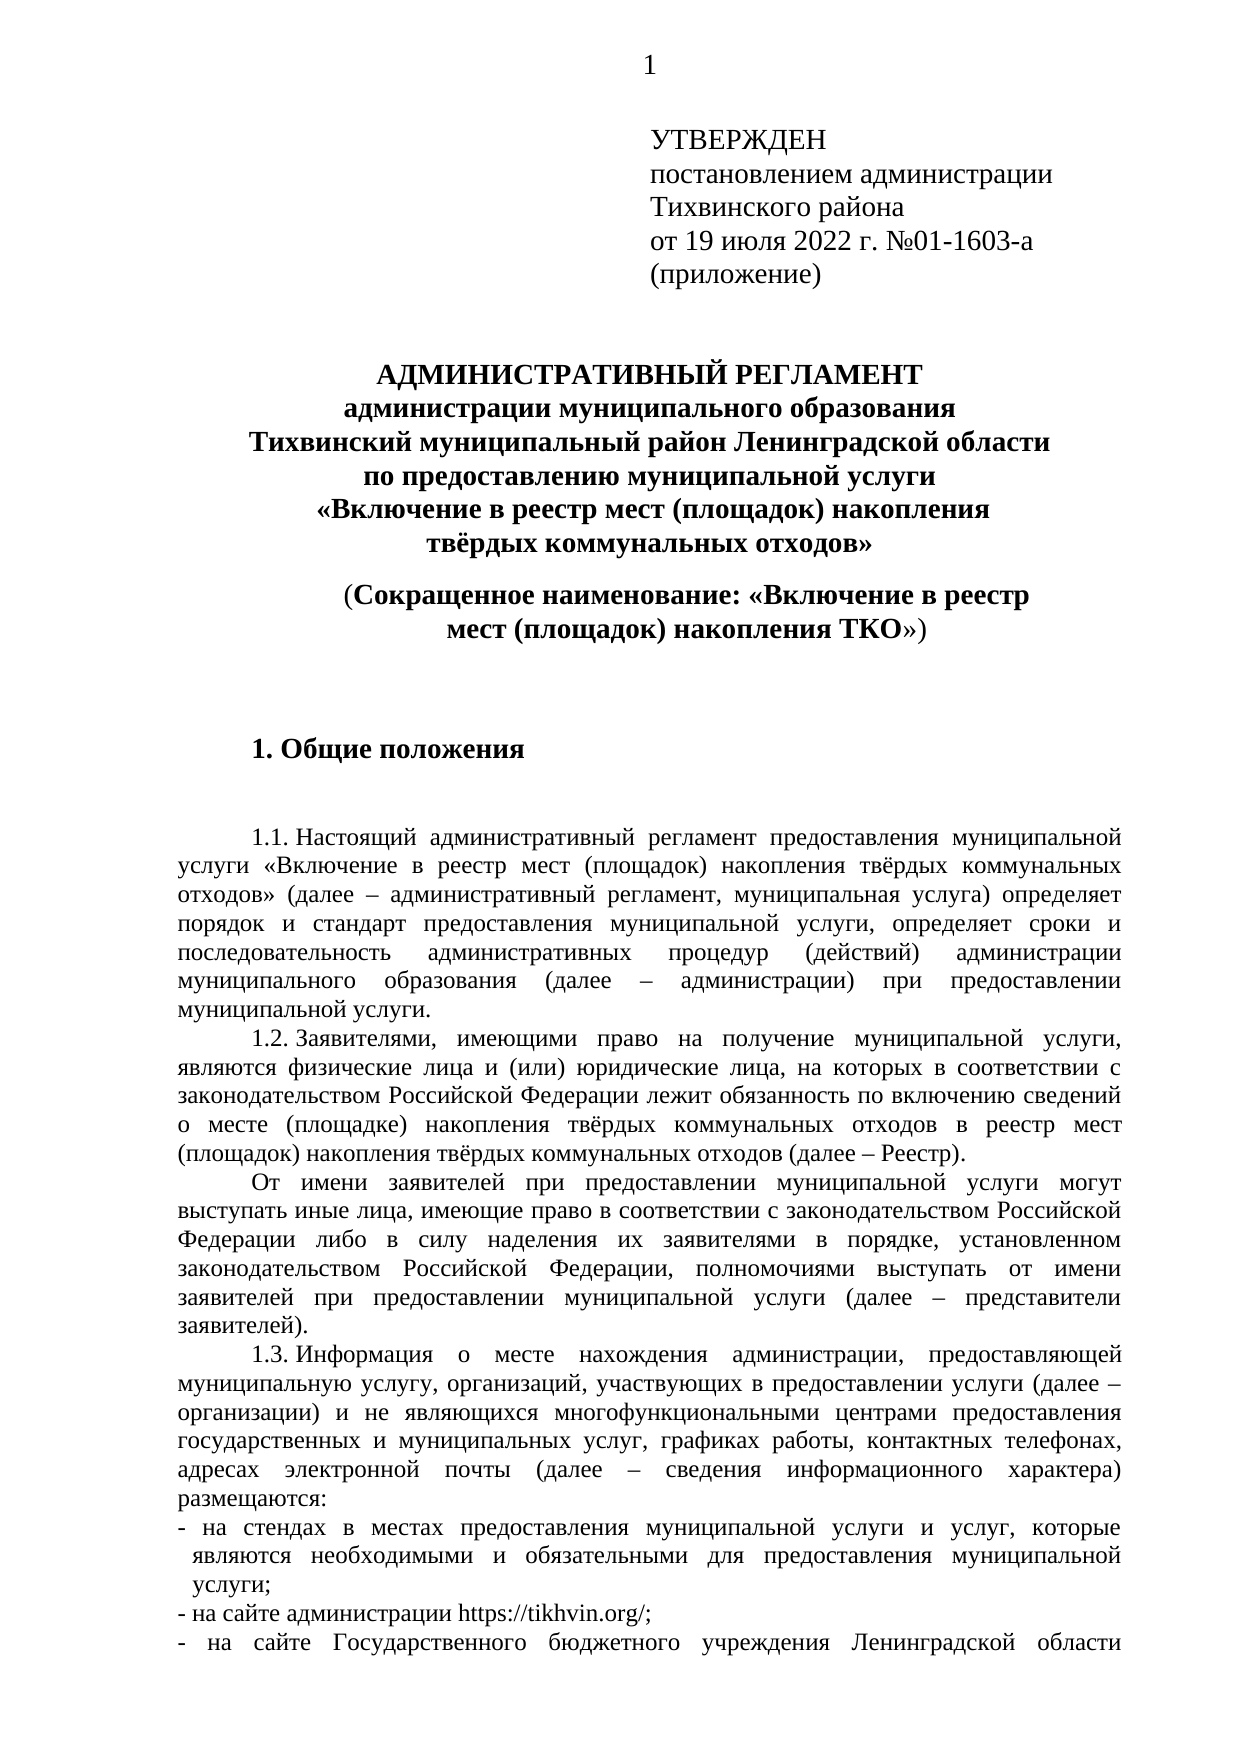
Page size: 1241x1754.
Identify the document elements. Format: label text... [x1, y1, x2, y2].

text 1. Общие положения [177, 731, 1122, 764]
text постановлением администрации [650, 156, 1122, 189]
text от 19 июля 2022 г. №01-1603-а [650, 223, 1122, 256]
text УТВЕРЖДЕН [650, 122, 1122, 156]
text твёрдых коммунальных отходов» [177, 525, 1122, 558]
text администрации муниципального образования [177, 391, 1122, 424]
text по предоставлению муниципальной услуги «Включение в реестр мест (площадок) накопления [177, 458, 1122, 525]
list Настоящий административный регламент предоставления муниципальной услуги «Включение в реестр мест (площадок) накопления твёрдых коммунальных отходов» (далее – административный регламент, муниципальная услуга) определяет порядок и стандарт предоставления муниципальной услуги, определяет сроки и последовательность административных процедур (действий) администрации муниципального образования (далее – администрации) при предоставлении муниципальной услуги. [177, 822, 1122, 1023]
list Информация о месте нахождения администрации, предоставляющей муниципальную услугу, организаций, участвующих в предоставлении услуги (далее – организации) и не являющихся многофункциональными центрами предоставления государственных и муниципальных услуг, графиках работы, контактных телефонах, адресах электронной почты (далее – сведения информационного характера) размещаются: [177, 1339, 1122, 1512]
text Тихвинского района [650, 189, 1122, 223]
text АДМИНИСТРАТИВНЫЙ РЕГЛАМЕНТ [177, 357, 1122, 391]
text (Сокращенное наименование: «Включение в реестр [177, 577, 1122, 611]
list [177, 1627, 1122, 1656]
text От имени заявителей при предоставлении муниципальной услуги могут выступать иные лица, имеющие право в соответствии с законодательством Российской Федерации либо в силу наделения их заявителями в порядке, установленном законодательством Российской Федерации, полномочиями выступать от имени заявителей при предоставлении муниципальной услуги (далее – представители заявителей). [177, 1167, 1122, 1339]
list - на стендах в местах предоставления муниципальной услуги и услуг, которые являются необходимыми и обязательными для предоставления муниципальной услуги; [177, 1512, 1122, 1598]
text мест (площадок) накопления ТКО») [177, 611, 1122, 644]
text Тихвинский муниципальный район Ленинградской области [177, 424, 1122, 458]
text (приложение) [650, 256, 1122, 290]
list - на сайте администрации https://tikhvin.org/; [177, 1598, 1122, 1627]
list Заявителями, имеющими право на получение муниципальной услуги, являются физические лица и (или) юридические лица, на которых в соответствии с законодательством Российской Федерации лежит обязанность по включению сведений о месте (площадке) накопления твёрдых коммунальных отходов в реестр мест (площадок) накопления твёрдых коммунальных отходов (далее – Реестр). [177, 1023, 1122, 1167]
